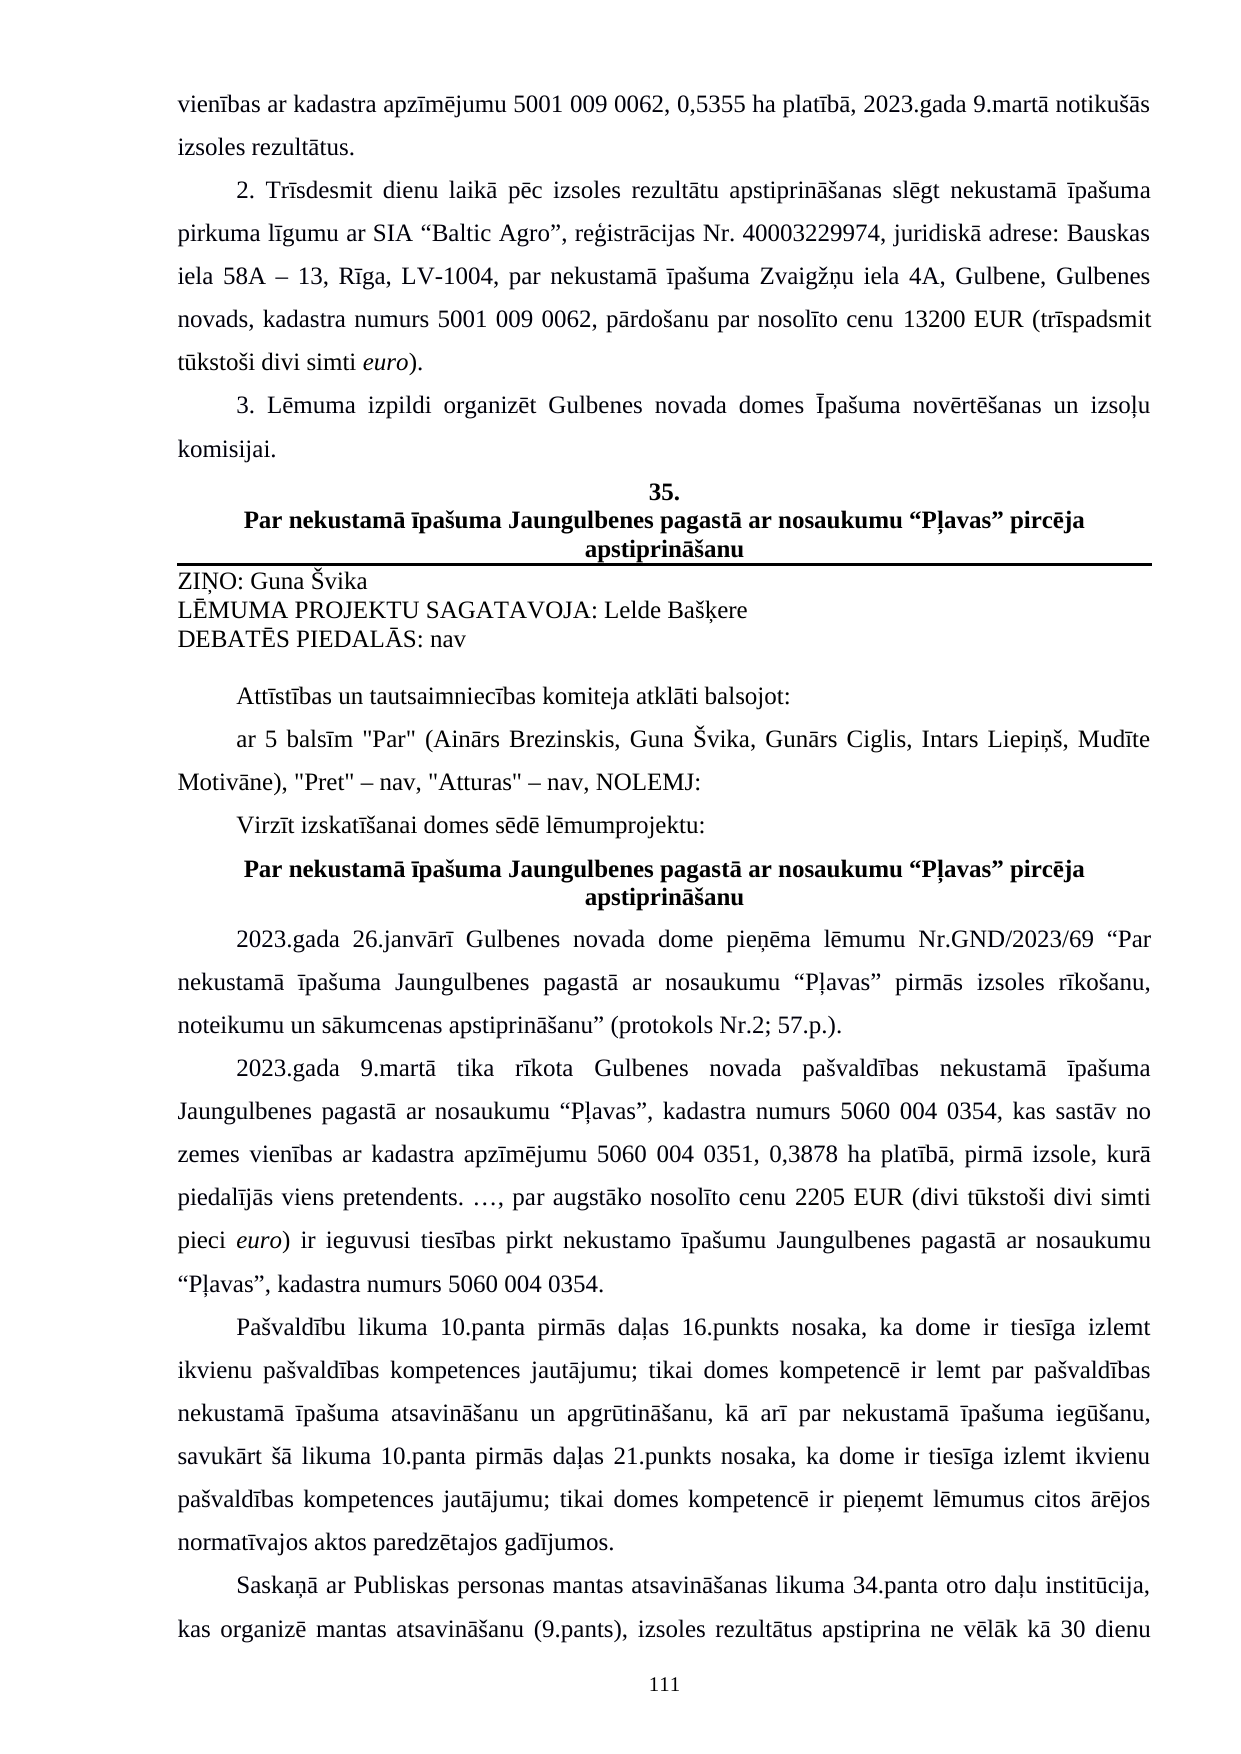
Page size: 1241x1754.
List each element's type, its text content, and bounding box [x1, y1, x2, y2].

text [177, 89, 1152, 161]
text 2023.gada 9.martā tika rīkota Gulbenes novada pašvaldības nekustamā īpašuma Jaungulbenes pagastā ar nosaukumu “Pļavas”, kadastra numurs 5060 004 0354, kas sastāv no zemes vienības ar kadastra apzīmējumu 5060 004 0351, 0,3878 ha platībā, pirmā izsole, kurā piedalījās viens pretendents. …, par augstāko nosolīto cenu 2205 EUR (divi tūkstoši divi simti pieci euro) ir ieguvusi tiesības pirkt nekustamo īpašumu Jaungulbenes pagastā ar nosaukumu “Pļavas”, kadastra numurs 5060 004 0354. [177, 1053, 1152, 1297]
text 3. Lēmuma izpildi organizēt Gulbenes novada domes Īpašuma novērtēšanas un izsoļu komisijai. [177, 391, 1152, 462]
text Attīstības un tautsaimniecības komiteja atklāti balsojot: [177, 681, 1152, 710]
text Virzīt izskatīšanai domes sēdē lēmumprojektu: [177, 811, 1152, 839]
text ar 5 balsīm "Par" (Ainārs Brezinskis, Guna Švika, Gunārs Ciglis, Intars Liepiņš, Mudīte Motivāne), "Pret" – nav, "Atturas" – nav, NOLEMJ: [177, 724, 1152, 796]
text Pašvaldību likuma 10.panta pirmās daļas 16.punkts nosaka, ka dome ir tiesīga izlemt ikvienu pašvaldības kompetences jautājumu; tikai domes kompetencē ir lemt par pašvaldības nekustamā īpašuma atsavināšanu un apgrūtināšanu, kā arī par nekustamā īpašuma iegūšanu, savukārt šā likuma 10.panta pirmās daļas 21.punkts nosaka, ka dome ir tiesīga izlemt ikvienu pašvaldības kompetences jautājumu; tikai domes kompetencē ir pieņemt lēmumus citos ārējos normatīvajos aktos paredzētajos gadījumos. [177, 1312, 1152, 1556]
text 2023.gada 26.janvārī Gulbenes novada dome pieņēma lēmumu Nr.GND/2023/69 “Par nekustamā īpašuma Jaungulbenes pagastā ar nosaukumu “Pļavas” pirmās izsoles rīkošanu, noteikumu un sākumcenas apstiprināšanu” (protokols Nr.2; 57.p.). [177, 924, 1152, 1039]
text 2. Trīsdesmit dienu laikā pēc izsoles rezultātu apstiprināšanas slēgt nekustamā īpašuma pirkuma līgumu ar SIA “Baltic Agro”, reģistrācijas Nr. 40003229974, juridiskā adrese: Bauskas iela 58A – 13, Rīga, LV-1004, par nekustamā īpašuma Zvaigžņu iela 4A, Gulbene, Gulbenes novads, kadastra numurs 5001 009 0062, pārdošanu par nosolīto cenu 13200 EUR (trīspadsmit tūkstoši divi simti euro). [177, 175, 1152, 376]
text Par nekustamā īpašuma Jaungulbenes pagastā ar nosaukumu “Pļavas” pircēja apstiprināšanu [177, 506, 1152, 563]
text DEBATĒS PIEDALĀS: nav [177, 624, 1152, 652]
text LĒMUMA PROJEKTU SAGATAVOJA: Lelde Bašķere [177, 595, 1152, 624]
text ZIŅO: Guna Švika [177, 566, 1152, 595]
text 35. [177, 477, 1152, 506]
text Par nekustamā īpašuma Jaungulbenes pagastā ar nosaukumu “Pļavas” pircēja apstiprināšanu [177, 854, 1152, 911]
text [177, 1571, 1152, 1642]
